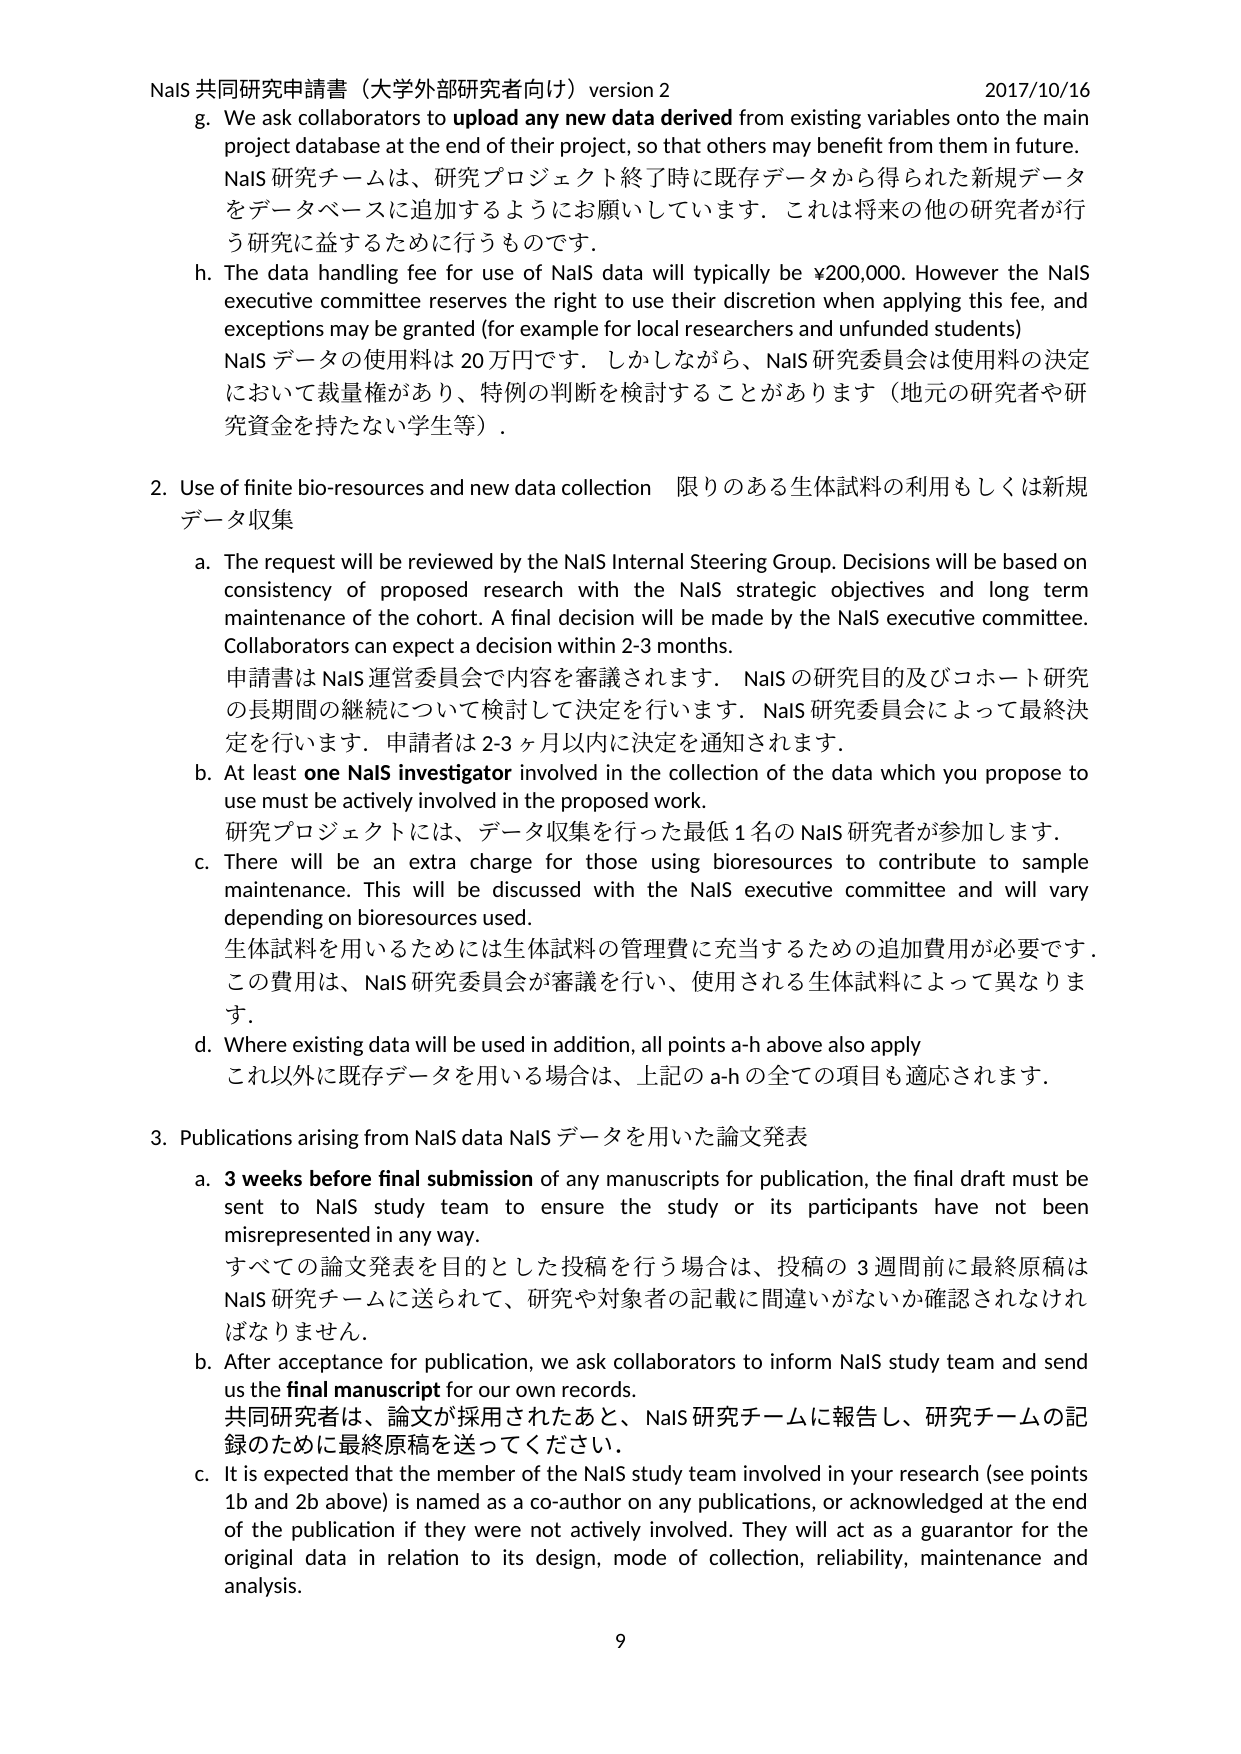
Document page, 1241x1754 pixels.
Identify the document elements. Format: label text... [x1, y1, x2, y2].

text 生体試料を用いるためには生体試料の管理費に充当するための追加費用が必要です．この費用は、NaIS研究委員会が審議を行い、使用される生体試料によって異なります． [224, 931, 1090, 1030]
list The data handling fee for use of NaIS data will typically be ¥200,000. However the NaIS executive committee reserves the right to use their discretion when applying this fee, and exceptions may be granted (for example for local researchers and unfunded students) [194, 258, 1090, 342]
text NaISデータの使用料は20万円です．しかしながら、NaIS研究委員会は使用料の決定において裁量権があり、特例の判断を検討することがあります（地元の研究者や研究資金を持たない学生等）． [224, 342, 1090, 441]
list 申請書はNaIS運営委員会で内容を審議されます． NaISの研究目的及びコホート研究の長期間の継続について検討して決定を行います．NaIS研究委員会によって最終決定を行います．申請者は2-3ヶ月以内に決定を通知されます． [225, 659, 1090, 758]
list At least one NaIS investigator involved in the collection of the data which you propose to use must be actively involved in the proposed work. [194, 758, 1090, 814]
list It is expected that the member of the NaIS study team involved in your research (see points 1b and 2b above) is named as a co-author on any publications, or acknowledged at the end of the publication if they were not actively involved. They will act as a guarantor for the original data in relation to its design, mode of collection, reliability, maintenance and analysis. [194, 1459, 1090, 1599]
text すべての論文発表を目的とした投稿を行う場合は、投稿の3週間前に最終原稿はNaIS研究チームに送られて、研究や対象者の記載に間違いがないか確認されなければなりません． [224, 1248, 1090, 1347]
list 研究プロジェクトには、データ収集を行った最低1名のNaIS研究者が参加します． [225, 814, 1090, 847]
text NaIS研究チームは、研究プロジェクト終了時に既存データから得られた新規データをデータベースに追加するようにお願いしています．これは将来の他の研究者が行う研究に益するために行うものです． [224, 159, 1090, 258]
list We ask collaborators to upload any new data derived from existing variables onto the main project database at the end of their project, so that others may benefit from them in future. [194, 103, 1090, 159]
list There will be an extra charge for those using bioresources to contribute to sample maintenance. This will be discussed with the NaIS executive committee and will vary depending on bioresources used. [194, 847, 1090, 931]
text これ以外に既存データを用いる場合は、上記のa-hの全ての項目も適応されます． [224, 1058, 1090, 1091]
list The request will be reviewed by the NaIS Internal Steering Group. Decisions will be based on consistency of proposed research with the NaIS strategic objectives and long term maintenance of the cohort. A final decision will be made by the NaIS executive committee. Collaborators can expect a decision within 2-3 months. [194, 547, 1090, 659]
list After acceptance for publication, we ask collaborators to inform NaIS study team and send us the final manuscript for our own records. [194, 1347, 1090, 1403]
list 3 weeks before final submission of any manuscripts for publication, the final draft must be sent to NaIS study team to ensure the study or its participants have not been misrepresented in any way. [194, 1164, 1090, 1248]
list Use of finite bio-resources and new data collection 限りのある生体試料の利用もしくは新規データ収集 [150, 469, 1090, 535]
text 共同研究者は、論文が採用されたあと、NaIS研究チームに報告し、研究チームの記録のために最終原稿を送ってください． [224, 1403, 1090, 1459]
list Publications arising from NaIS data NaISデータを用いた論文発表 [150, 1119, 1090, 1152]
list Where existing data will be used in addition, all points a-h above also apply [194, 1030, 1090, 1058]
